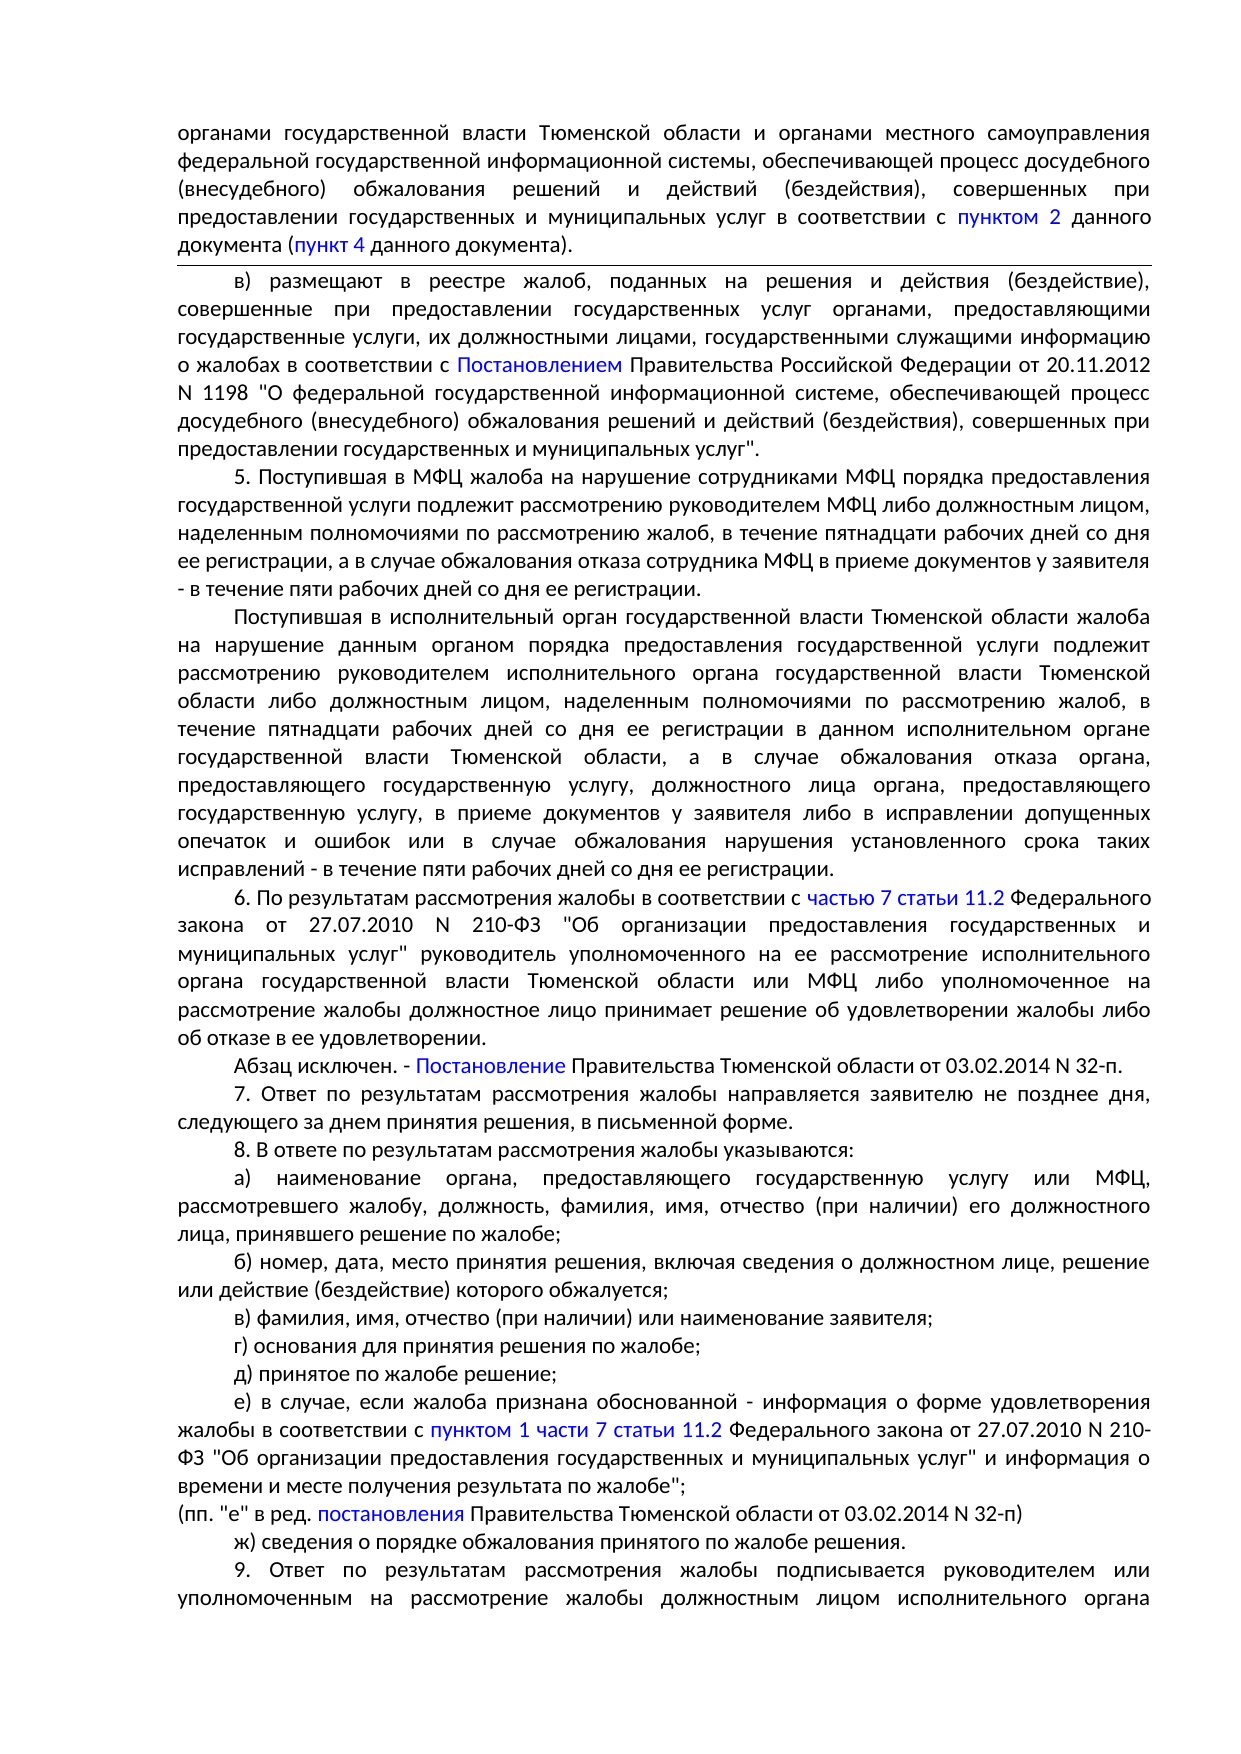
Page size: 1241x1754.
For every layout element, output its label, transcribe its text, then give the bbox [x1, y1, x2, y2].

text ж) сведения о порядке обжалования принятого по жалобе решения. [177, 1527, 1152, 1555]
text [177, 1555, 1152, 1611]
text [177, 118, 1152, 258]
text Поступившая в исполнительный орган государственной власти Тюменской области жалоба на нарушение данным органом порядка предоставления государственной услуги подлежит рассмотрению руководителем исполнительного органа государственной власти Тюменской области либо должностным лицом, наделенным полномочиями по рассмотрению жалоб, в течение пятнадцати рабочих дней со дня ее регистрации в данном исполнительном органе государственной власти Тюменской области, а в случае обжалования отказа органа, предоставляющего государственную услугу, должностного лица органа, предоставляющего государственную услугу, в приеме документов у заявителя либо в исправлении допущенных опечаток и ошибок или в случае обжалования нарушения установленного срока таких исправлений - в течение пяти рабочих дней со дня ее регистрации. [177, 602, 1152, 883]
text в) размещают в реестре жалоб, поданных на решения и действия (бездействие), совершенные при предоставлении государственных услуг органами, предоставляющими государственные услуги, их должностными лицами, государственными служащими информацию о жалобах в соответствии с Постановлением Правительства Российской Федерации от 20.11.2012 N 1198 "О федеральной государственной информационной системе, обеспечивающей процесс досудебного (внесудебного) обжалования решений и действий (бездействия), совершенных при предоставлении государственных и муниципальных услуг". [177, 266, 1152, 462]
text 8. В ответе по результатам рассмотрения жалобы указываются: [177, 1135, 1152, 1163]
text 6. По результатам рассмотрения жалобы в соответствии с частью 7 статьи 11.2 Федерального закона от 27.07.2010 N 210-ФЗ "Об организации предоставления государственных и муниципальных услуг" руководитель уполномоченного на ее рассмотрение исполнительного органа государственной власти Тюменской области или МФЦ либо уполномоченное на рассмотрение жалобы должностное лицо принимает решение об удовлетворении жалобы либо об отказе в ее удовлетворении. [177, 883, 1152, 1051]
text г) основания для принятия решения по жалобе; [177, 1331, 1152, 1359]
text а) наименование органа, предоставляющего государственную услугу или МФЦ, рассмотревшего жалобу, должность, фамилия, имя, отчество (при наличии) его должностного лица, принявшего решение по жалобе; [177, 1163, 1152, 1247]
text (пп. "е" в ред. постановления Правительства Тюменской области от 03.02.2014 N 32-п) [177, 1499, 1152, 1527]
text е) в случае, если жалоба признана обоснованной - информация о форме удовлетворения жалобы в соответствии с пунктом 1 части 7 статьи 11.2 Федерального закона от 27.07.2010 N 210-ФЗ "Об организации предоставления государственных и муниципальных услуг" и информация о времени и месте получения результата по жалобе"; [177, 1387, 1152, 1499]
text б) номер, дата, место принятия решения, включая сведения о должностном лице, решение или действие (бездействие) которого обжалуется; [177, 1247, 1152, 1303]
text 7. Ответ по результатам рассмотрения жалобы направляется заявителю не позднее дня, следующего за днем принятия решения, в письменной форме. [177, 1079, 1152, 1135]
text 5. Поступившая в МФЦ жалоба на нарушение сотрудниками МФЦ порядка предоставления государственной услуги подлежит рассмотрению руководителем МФЦ либо должностным лицом, наделенным полномочиями по рассмотрению жалоб, в течение пятнадцати рабочих дней со дня ее регистрации, а в случае обжалования отказа сотрудника МФЦ в приеме документов у заявителя - в течение пяти рабочих дней со дня ее регистрации. [177, 462, 1152, 602]
text в) фамилия, имя, отчество (при наличии) или наименование заявителя; [177, 1303, 1152, 1331]
text д) принятое по жалобе решение; [177, 1359, 1152, 1387]
text Абзац исключен. - Постановление Правительства Тюменской области от 03.02.2014 N 32-п. [177, 1051, 1152, 1079]
